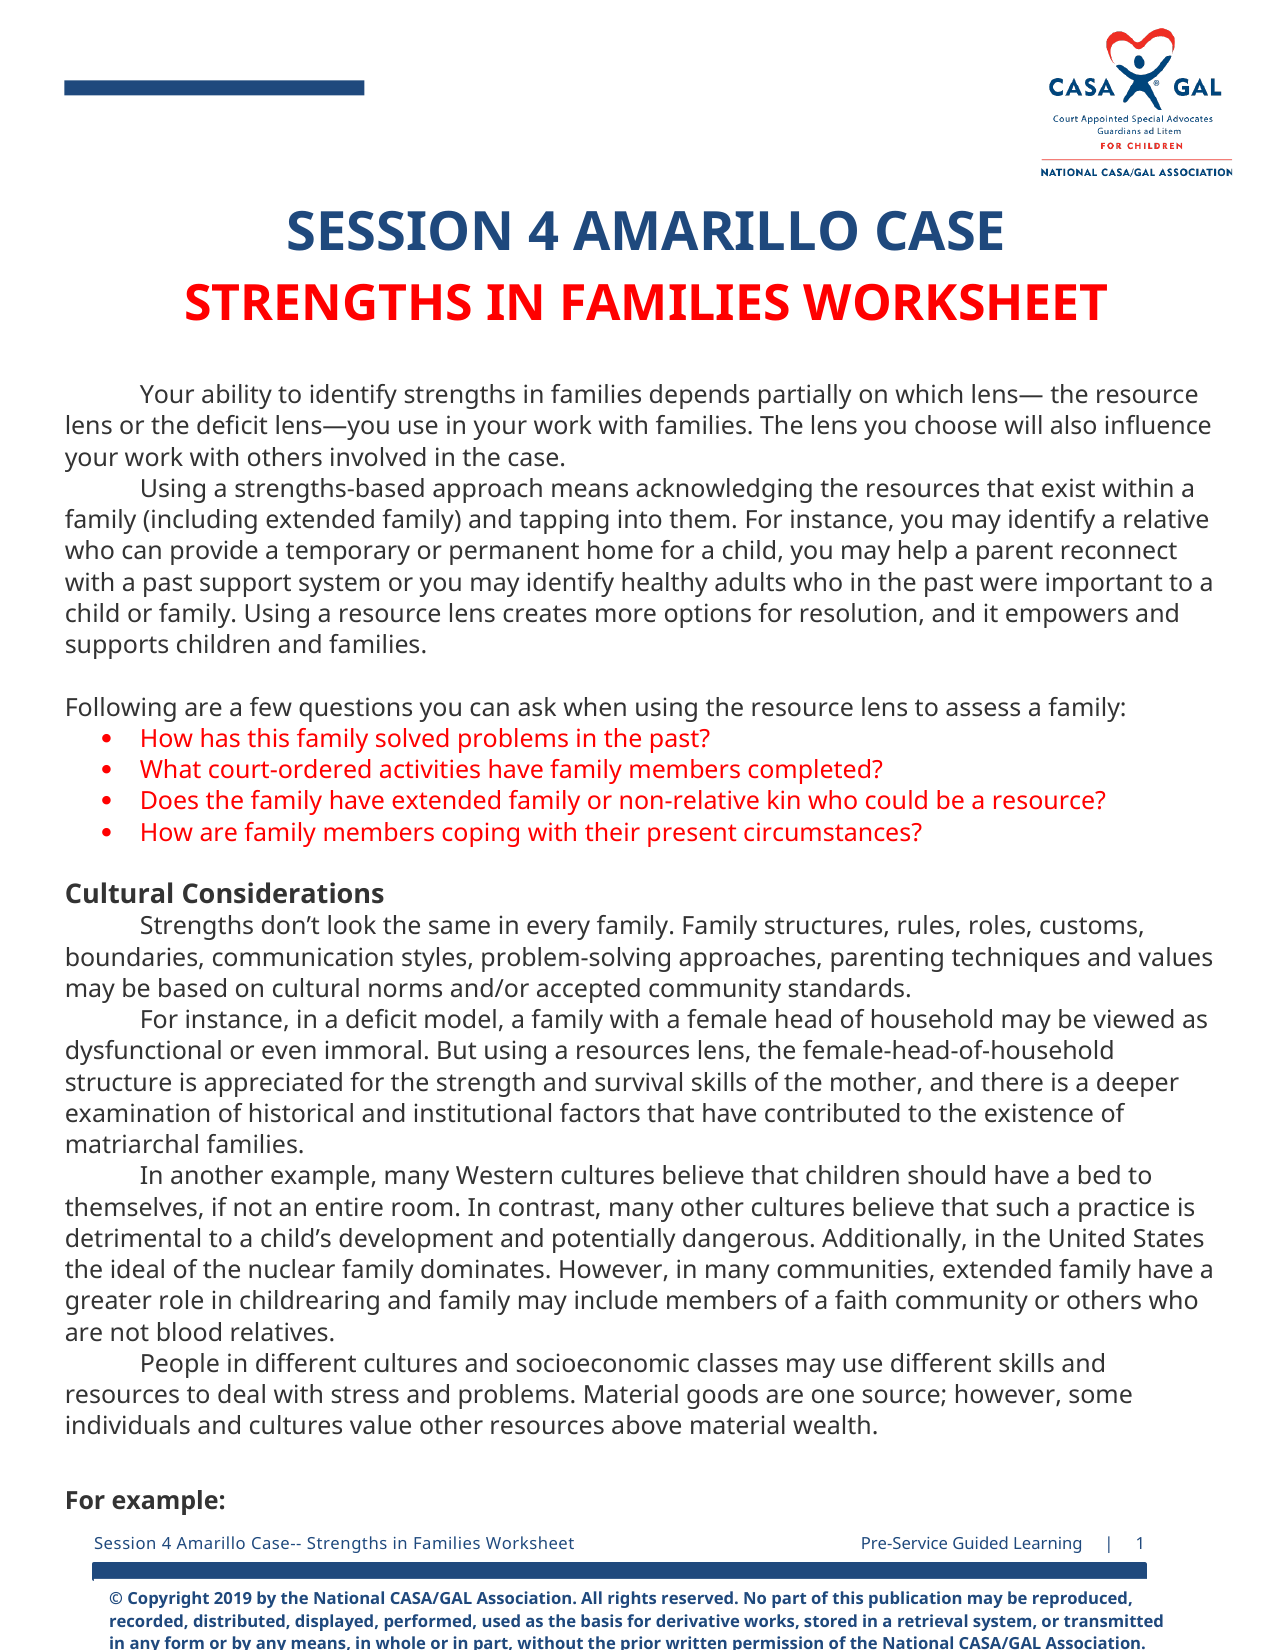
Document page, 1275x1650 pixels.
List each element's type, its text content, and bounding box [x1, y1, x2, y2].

text In another example, many Western cultures believe that children should have a bed to themselves, if not an entire room. In contrast, many other cultures believe that such a practice is detrimental to a child’s development and potentially dangerous. Additionally, in the United States the ideal of the nuclear family dominates. However, in many communities, extended family have a greater role in childrearing and family may include members of a faith community or others who are not blood relatives. [64, 1160, 1228, 1347]
text Cultural Considerations [64, 878, 1228, 910]
list How are family members coping with their present circumstances? [102, 816, 1228, 847]
list Does the family have extended family or non-relative kin who could be a resource? [102, 785, 1228, 816]
list What court-ordered activities have family members completed? [102, 753, 1228, 785]
picture [1041, 28, 1233, 177]
text People in different cultures and socioeconomic classes may use different skills and resources to deal with stress and problems. Material goods are one source; however, some individuals and cultures value other resources above material wealth. [64, 1347, 1228, 1441]
text Your ability to identify strengths in families depends partially on which lens— the resource lens or the deficit lens—you use in your work with families. The lens you choose will also influence your work with others involved in the case. [64, 378, 1228, 472]
text Strengths don’t look the same in every family. Family structures, rules, roles, customs, boundaries, communication styles, problem-solving approaches, parenting techniques and values may be based on cultural norms and/or accepted community standards. [64, 910, 1228, 1003]
text Using a strengths-based approach means acknowledging the resources that exist within a family (including extended family) and tapping into them. For instance, you may identify a relative who can provide a temporary or permanent home for a child, you may help a parent reconnect with a past support system or you may identify healthy adults who in the past were important to a child or family. Using a resource lens creates more options for resolution, and it empowers and supports children and families. [64, 472, 1228, 660]
text For example: [64, 1485, 1228, 1516]
text STRENGTHS IN FAMILIES WORKSHEET [64, 267, 1228, 335]
text For instance, in a deficit model, a family with a female head of household may be viewed as dysfunctional or even immoral. But using a resources lens, the female-head-of-household structure is appreciated for the strength and survival skills of the mother, and there is a deeper examination of historical and institutional factors that have contributed to the existence of matriarchal families. [64, 1003, 1228, 1160]
text SESSION 4 AMARILLO CASE [64, 193, 1228, 267]
list How has this family solved problems in the past? [102, 722, 1228, 753]
text Following are a few questions you can ask when using the resource lens to assess a family: [64, 691, 1228, 722]
